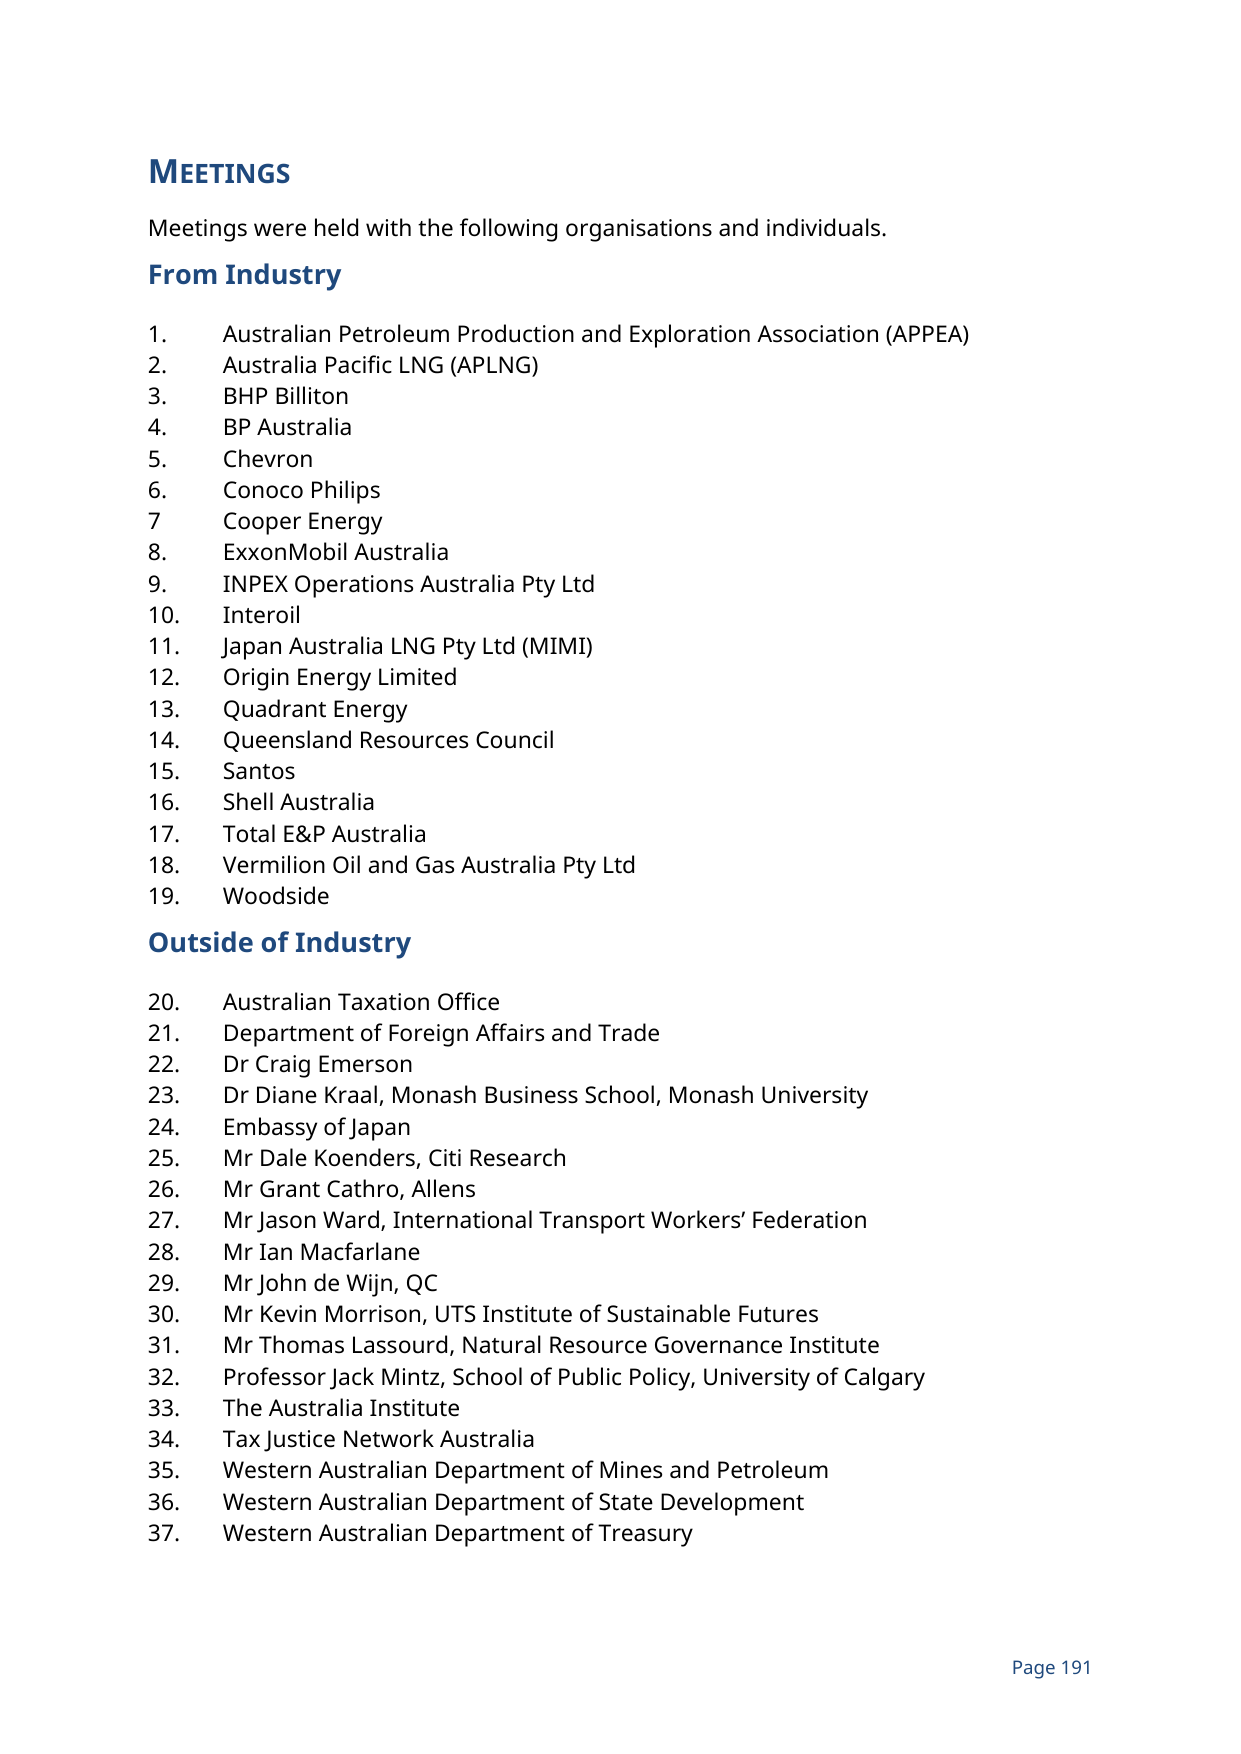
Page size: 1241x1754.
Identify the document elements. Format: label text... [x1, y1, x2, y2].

text 34. Tax Justice Network Australia [148, 1423, 1092, 1454]
text 27. Mr Jason Ward, International Transport Workers’ Federation [148, 1204, 1092, 1236]
subtitle Outside of Industry [148, 924, 1092, 961]
text 19. Woodside [148, 880, 1092, 911]
text 4. BP Australia [148, 411, 1092, 442]
text 30. Mr Kevin Morrison, UTS Institute of Sustainable Futures [148, 1298, 1092, 1329]
text 35. Western Australian Department of Mines and Petroleum [148, 1454, 1092, 1486]
text 12. Origin Energy Limited [148, 661, 1092, 692]
text 5. Chevron [148, 442, 1092, 474]
text 2. Australia Pacific LNG (APLNG) [148, 349, 1092, 380]
text 17. Total E&P Australia [148, 817, 1092, 849]
text 31. Mr Thomas Lassourd, Natural Resource Governance Institute [148, 1329, 1092, 1361]
subtitle Meetings [148, 148, 1092, 193]
text 18. Vermilion Oil and Gas Australia Pty Ltd [148, 849, 1092, 880]
text 16. Shell Australia [148, 786, 1092, 817]
text 11. Japan Australia LNG Pty Ltd (MIMI) [148, 630, 1092, 661]
text 32. Professor Jack Mintz, School of Public Policy, University of Calgary [148, 1361, 1092, 1392]
text 13. Quadrant Energy [148, 692, 1092, 724]
text 8. ExxonMobil Australia [148, 536, 1092, 567]
text 14. Queensland Resources Council [148, 724, 1092, 755]
text 37. Western Australian Department of Treasury [148, 1517, 1092, 1548]
text 23. Dr Diane Kraal, Monash Business School, Monash University [148, 1079, 1092, 1111]
text 1. Australian Petroleum Production and Exploration Association (APPEA) [148, 317, 1092, 349]
text 9. INPEX Operations Australia Pty Ltd [148, 567, 1092, 599]
text 6. Conoco Philips [148, 474, 1092, 505]
text 15. Santos [148, 755, 1092, 786]
text 28. Mr Ian Macfarlane [148, 1236, 1092, 1267]
text 22. Dr Craig Emerson [148, 1048, 1092, 1079]
text 10. Interoil [148, 599, 1092, 630]
subtitle From Industry [148, 256, 1092, 292]
text 24. Embassy of Japan [148, 1111, 1092, 1142]
text 7 Cooper Energy [148, 505, 1092, 536]
text 33. The Australia Institute [148, 1392, 1092, 1423]
text 29. Mr John de Wijn, QC [148, 1267, 1092, 1298]
text 3. BHP Billiton [148, 380, 1092, 411]
text 20. Australian Taxation Office [148, 986, 1092, 1017]
text 25. Mr Dale Koenders, Citi Research [148, 1142, 1092, 1173]
text 26. Mr Grant Cathro, Allens [148, 1173, 1092, 1204]
text 21. Department of Foreign Affairs and Trade [148, 1017, 1092, 1048]
text Meetings were held with the following organisations and individuals. [148, 212, 1092, 243]
text 36. Western Australian Department of State Development [148, 1486, 1092, 1517]
